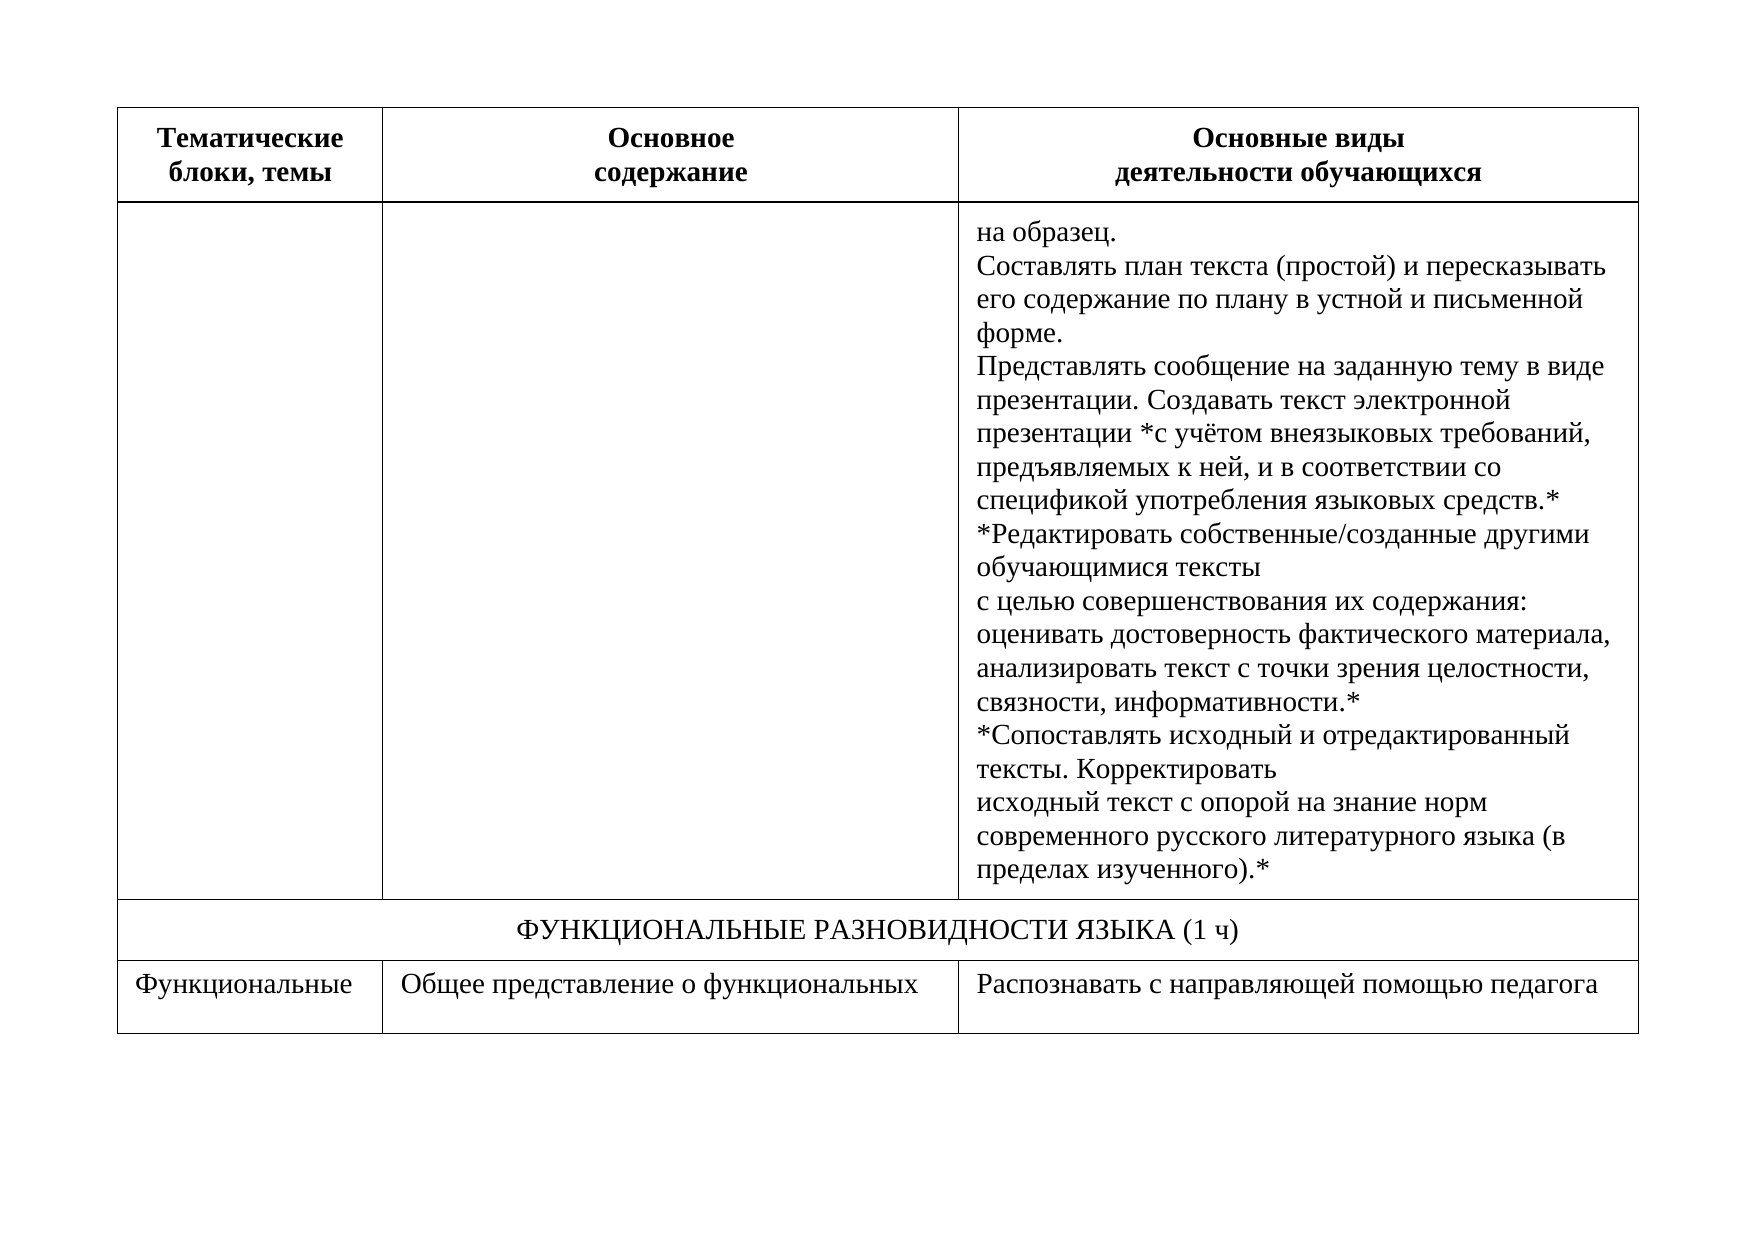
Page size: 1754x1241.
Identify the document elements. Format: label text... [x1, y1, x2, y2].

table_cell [959, 203, 1638, 899]
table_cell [383, 961, 958, 1032]
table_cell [118, 203, 382, 899]
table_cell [118, 961, 382, 1032]
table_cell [383, 203, 958, 899]
table_header Основные виды деятельности обучающихся [959, 108, 1638, 201]
table_cell ФУНКЦИОНАЛЬНЫЕ РАЗНОВИДНОСТИ ЯЗЫКА (1 ч) [118, 900, 1638, 960]
table_header Основное содержание [383, 108, 958, 201]
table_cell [959, 961, 1638, 1032]
table_header Тематические блоки, темы [118, 108, 382, 201]
